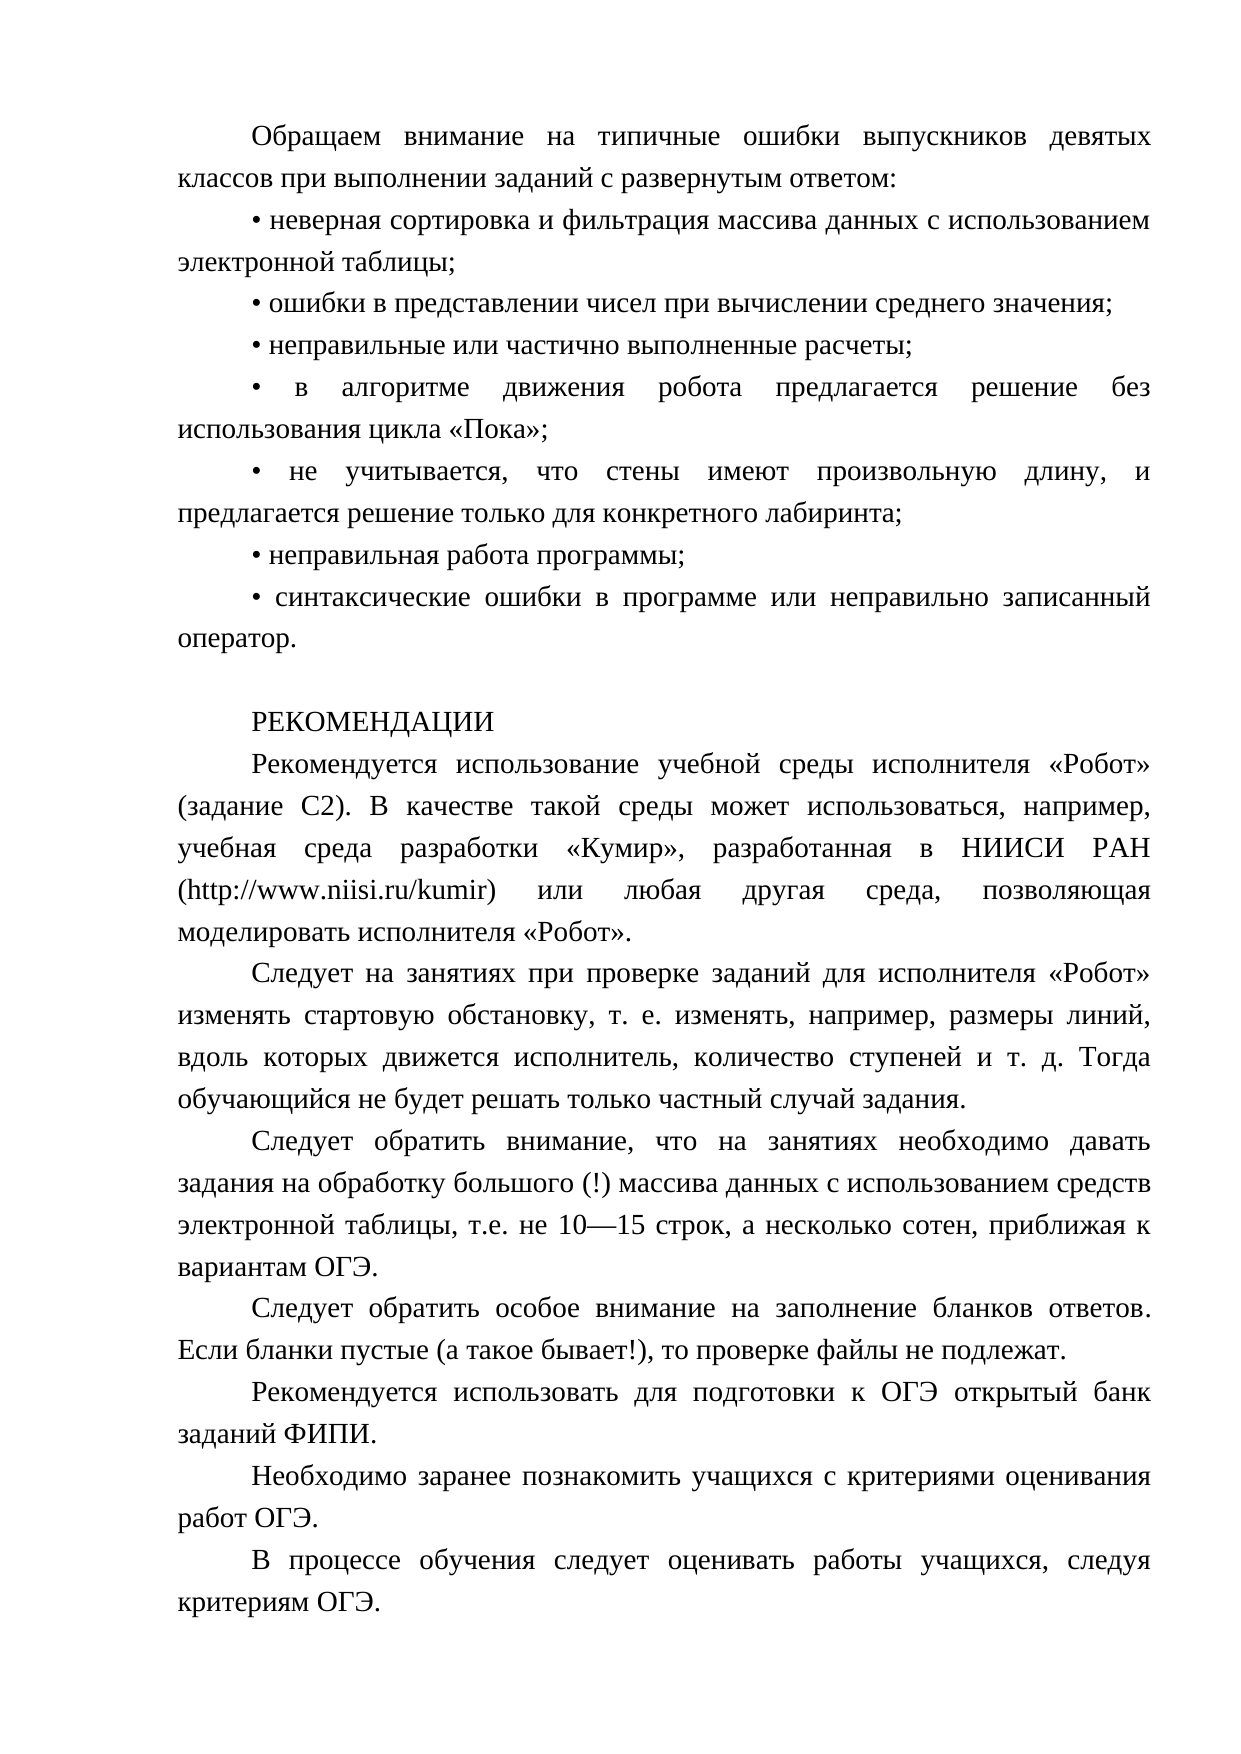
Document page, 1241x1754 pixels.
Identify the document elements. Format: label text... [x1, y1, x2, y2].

text • не учитывается, что стены имеют произвольную длину, и предлагается решение только для конкретного лабиринта; [177, 453, 1152, 528]
text Рекомендуется использовать для подготовки к ОГЭ открытый банк заданий ФИПИ. [177, 1374, 1152, 1450]
text • неправильная работа программы; [177, 537, 1152, 570]
text Следует обратить особое внимание на заполнение бланков ответов. Если бланки пустые (а такое бывает!), то проверке файлы не подлежат. [177, 1291, 1152, 1366]
text • ошибки в представлении чисел при вычислении среднего значения; [177, 286, 1152, 319]
text Следует обратить внимание, что на занятиях необходимо давать задания на обработку большого (!) массива данных с использованием средств электронной таблицы, т.е. не 10—15 строк, а несколько сотен, приближая к вариантам ОГЭ. [177, 1123, 1152, 1282]
text • синтаксические ошибки в программе или неправильно записанный оператор. [177, 579, 1152, 654]
text Обращаем внимание на типичные ошибки выпускников девятых классов при выполнении заданий с развернутым ответом: [177, 118, 1152, 193]
text • неправильные или частично выполненные расчеты; [177, 327, 1152, 361]
text Рекомендуется использование учебной среды исполнителя «Робот» (задание С2). В качестве такой среды может использоваться, например, учебная среда разработки «Кумир», разработанная в НИИСИ РАН (http://www.niisi.ru/kumir) или любая другая среда, позволяющая моделировать исполнителя «Робот». [177, 746, 1152, 947]
text • в алгоритме движения робота предлагается решение без использования цикла «Пока»; [177, 369, 1152, 445]
text Необходимо заранее познакомить учащихся с критериями оценивания работ ОГЭ. [177, 1458, 1152, 1533]
text Следует на занятиях при проверке заданий для исполнителя «Робот» изменять стартовую обстановку, т. е. изменять, например, размеры линий, вдоль которых движется исполнитель, количество ступеней и т. д. Тогда обучающийся не будет решать только частный случай задания. [177, 956, 1152, 1115]
text • неверная сортировка и фильтрация массива данных с использованием электронной таблицы; [177, 202, 1152, 277]
text В процессе обучения следует оценивать работы учащихся, следуя критериям ОГЭ. [177, 1542, 1152, 1617]
text РЕКОМЕНДАЦИИ [177, 704, 1152, 738]
